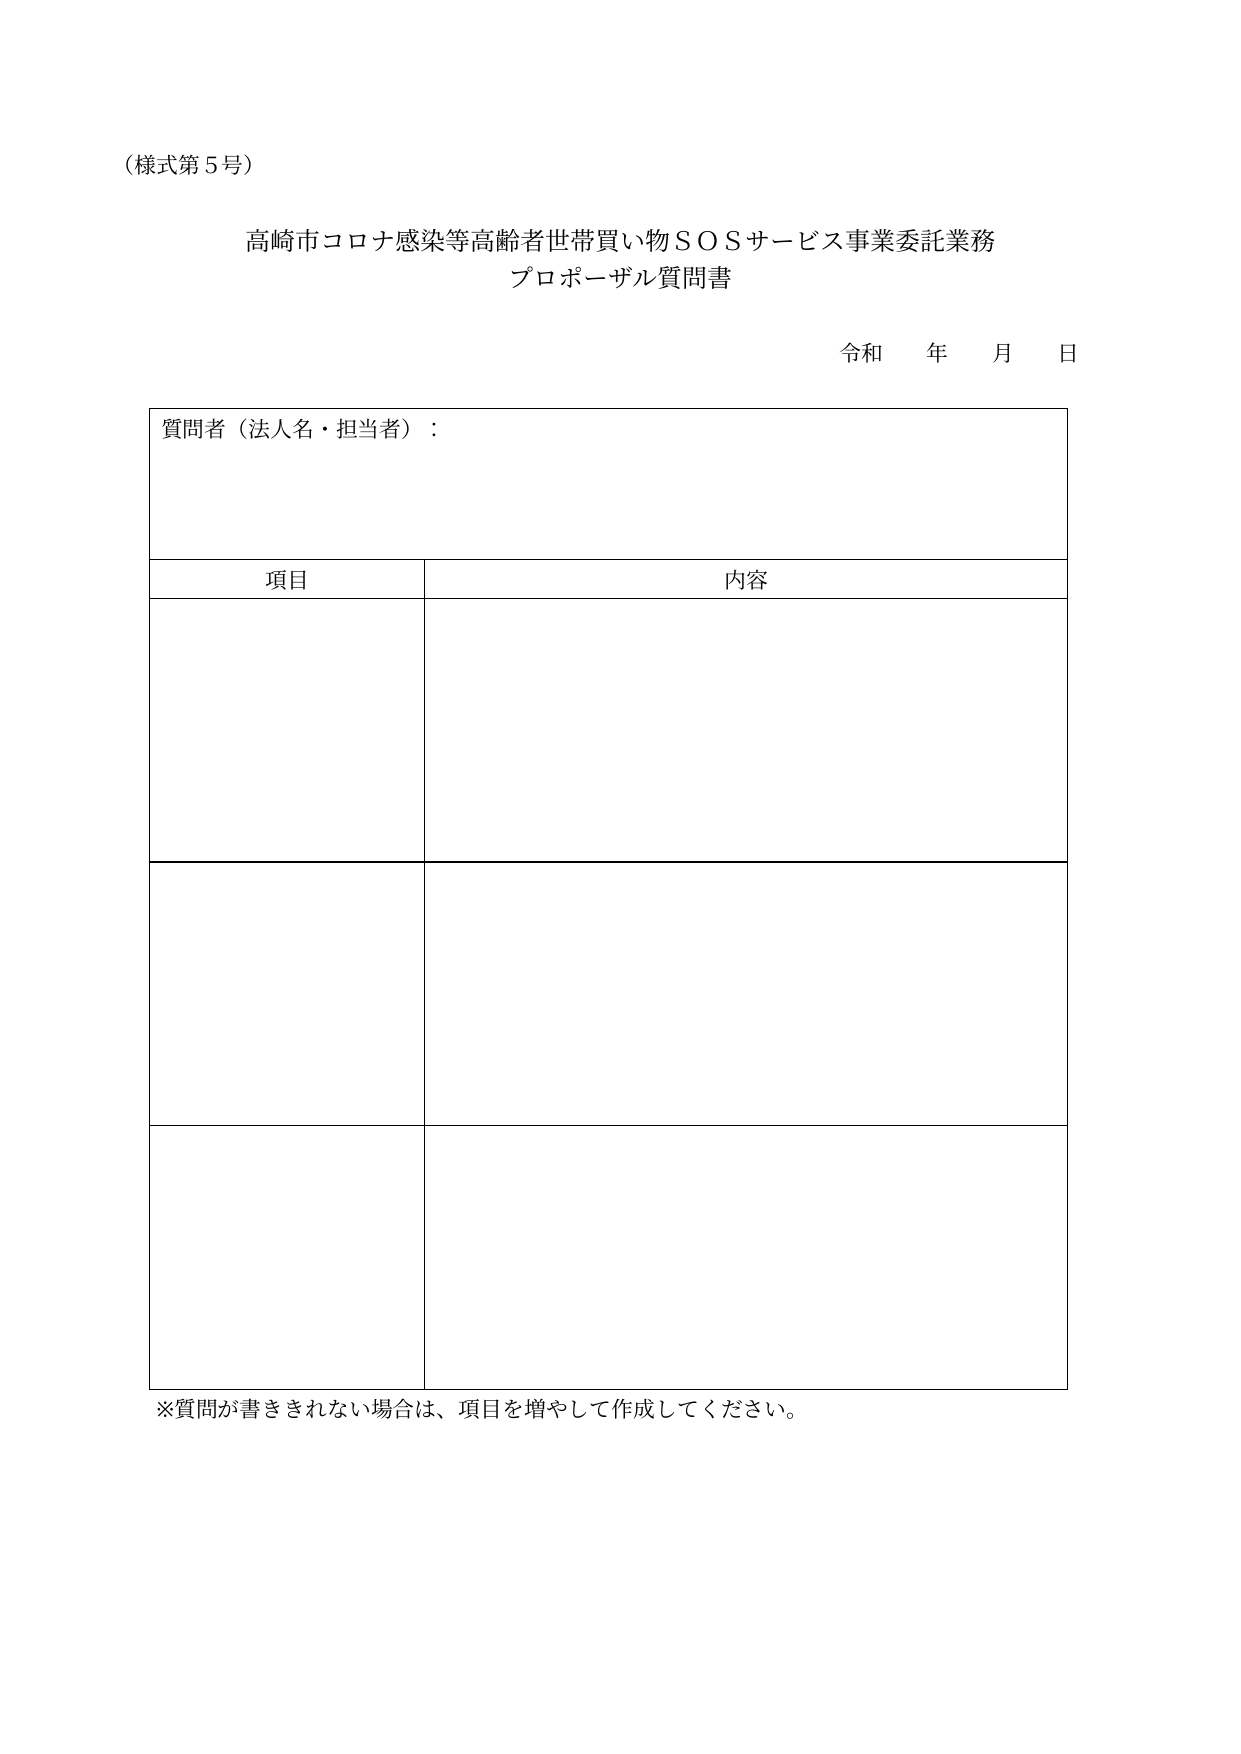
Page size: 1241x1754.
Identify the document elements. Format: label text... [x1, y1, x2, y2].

table_cell [425, 863, 1067, 1125]
table_cell 内容 [425, 560, 1067, 598]
table_cell [150, 599, 424, 861]
table_cell [150, 1126, 424, 1388]
text プロポーザル質問書 [112, 258, 1128, 296]
text ※質問が書ききれない場合は、項目を増やして作成してください。 [112, 1389, 1128, 1427]
text 令和 年 月 日 [112, 333, 1128, 371]
table_cell [425, 599, 1067, 861]
text 高崎市コロナ感染等高齢者世帯買い物ＳＯＳサービス事業委託業務 [112, 221, 1128, 258]
table_header 質問者（法人名・担当者）： [150, 409, 1067, 559]
table_cell [425, 1126, 1067, 1388]
table_cell [150, 863, 424, 1125]
table_cell 項目 [150, 560, 424, 598]
text （様式第５号） [112, 146, 1128, 183]
